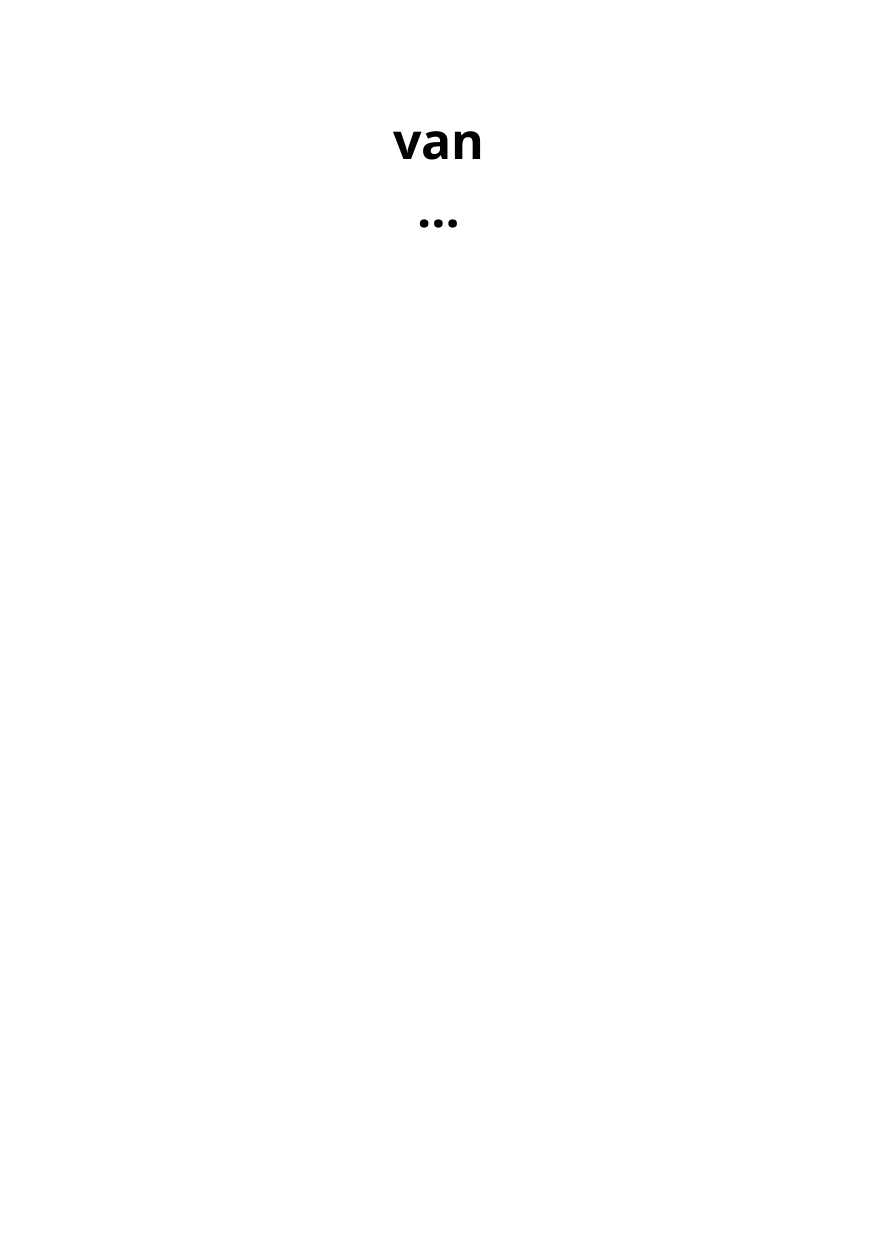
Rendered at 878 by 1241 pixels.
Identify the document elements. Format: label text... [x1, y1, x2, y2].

text … [106, 174, 771, 243]
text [106, 106, 771, 174]
